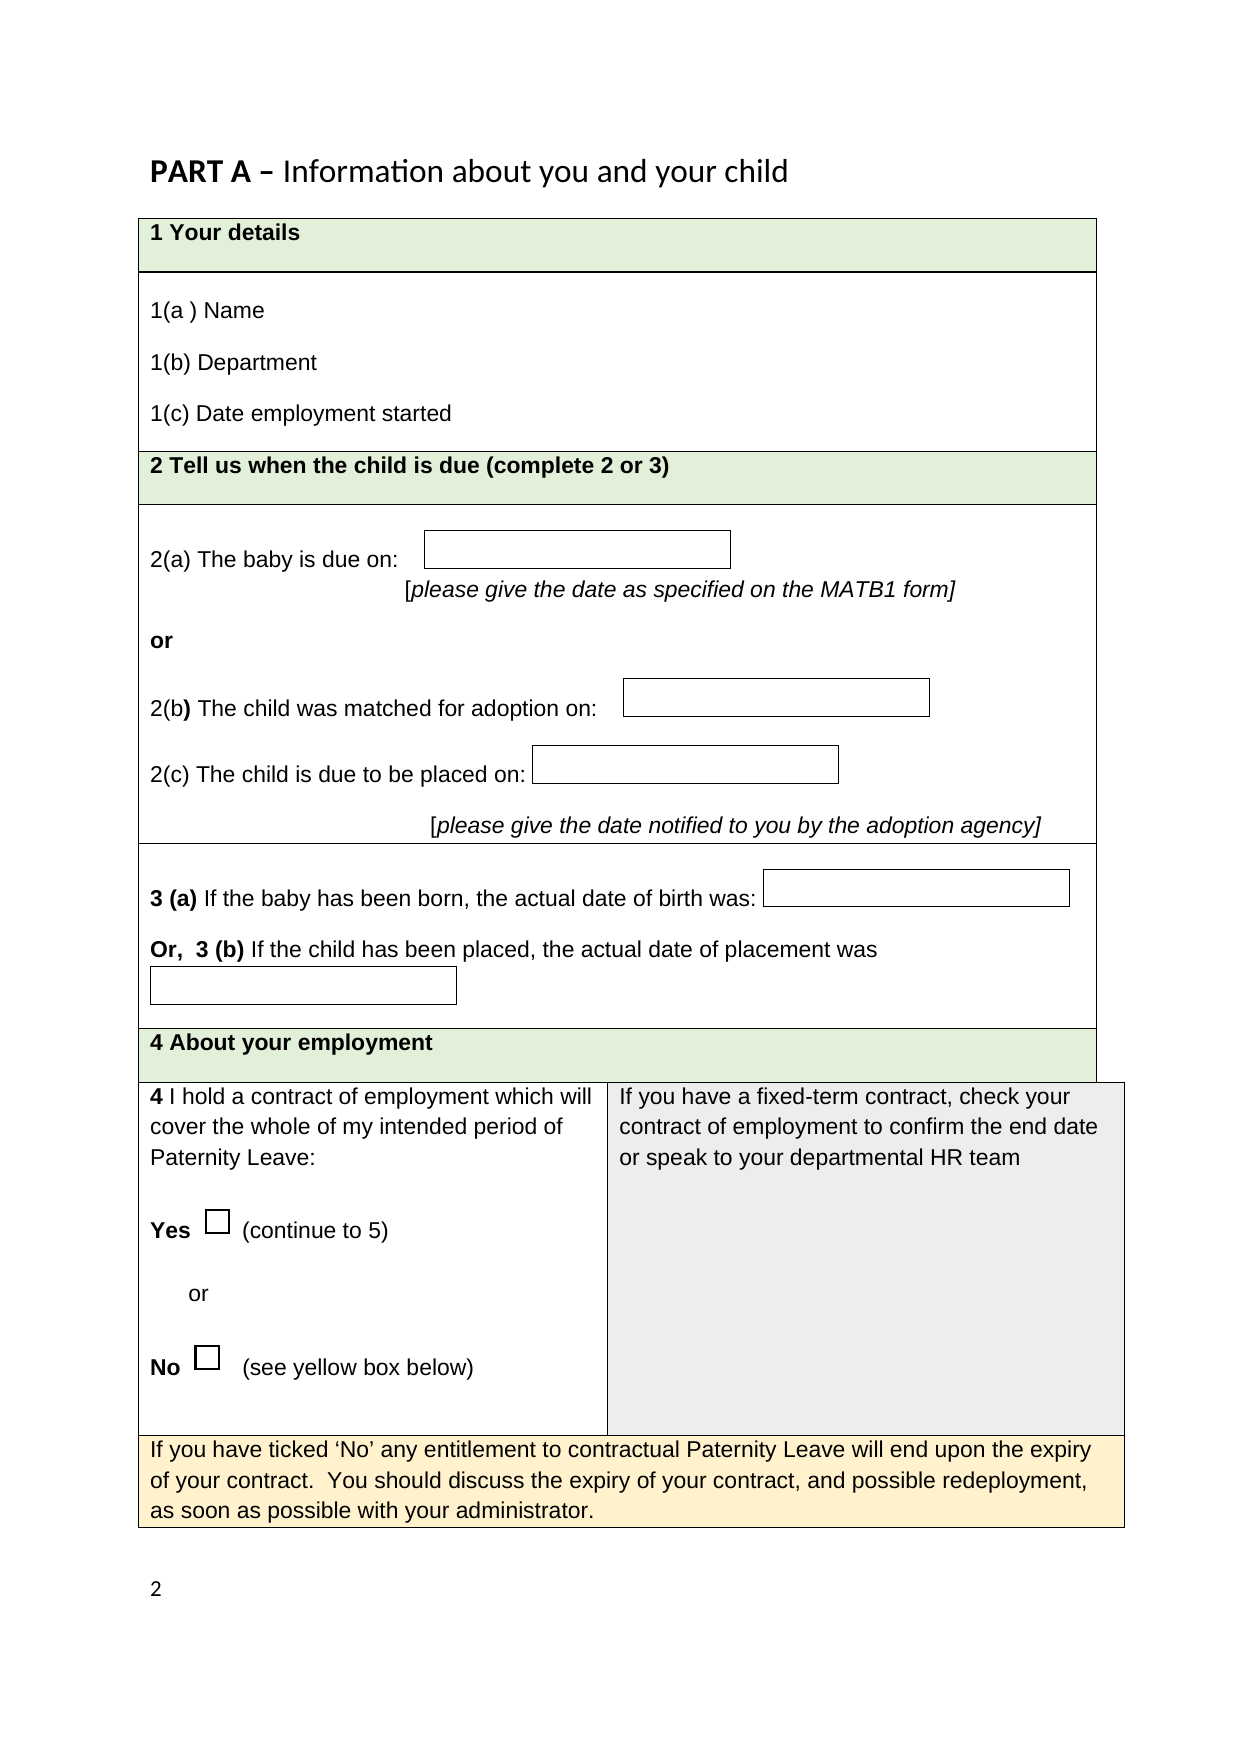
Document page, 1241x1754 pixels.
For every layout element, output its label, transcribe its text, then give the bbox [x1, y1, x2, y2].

table_cell 4 I hold a contract of employment which will cover the whole of my intended period of Paternity Leave: Yes (continue to 5) or No (see yellow box below) [139, 1083, 607, 1435]
table_cell If you have a fixed-term contract, check your contract of employment to confirm the end date or speak to your departmental HR team [608, 1083, 1124, 1435]
text PART A – Information about you and your child [150, 150, 1090, 191]
table_cell 2 Tell us when the child is due (complete 2 or 3) [139, 452, 1096, 504]
table_cell 2(a) The baby is due on: [please give the date as specified on the MATB1 form] or 2(b) The child was matched for adoption on: 2(c) The child is due to be placed on: [please give the date notified to you by the adoption agency] [139, 505, 1096, 843]
table_header 1 Your details [139, 219, 1096, 271]
table_cell 4 About your employment [139, 1029, 1096, 1082]
table_cell 1(a ) Name 1(b) Department 1(c) Date employment started [139, 273, 1096, 451]
table_cell If you have ticked ‘No’ any entitlement to contractual Paternity Leave will end upon the expiry of your contract. You should discuss the expiry of your contract, and possible redeployment, as soon as possible with your administrator. [139, 1436, 1124, 1527]
table_cell 3 (a) If the baby has been born, the actual date of birth was: Or, 3 (b) If the child has been placed, the actual date of placement was [139, 844, 1096, 1028]
